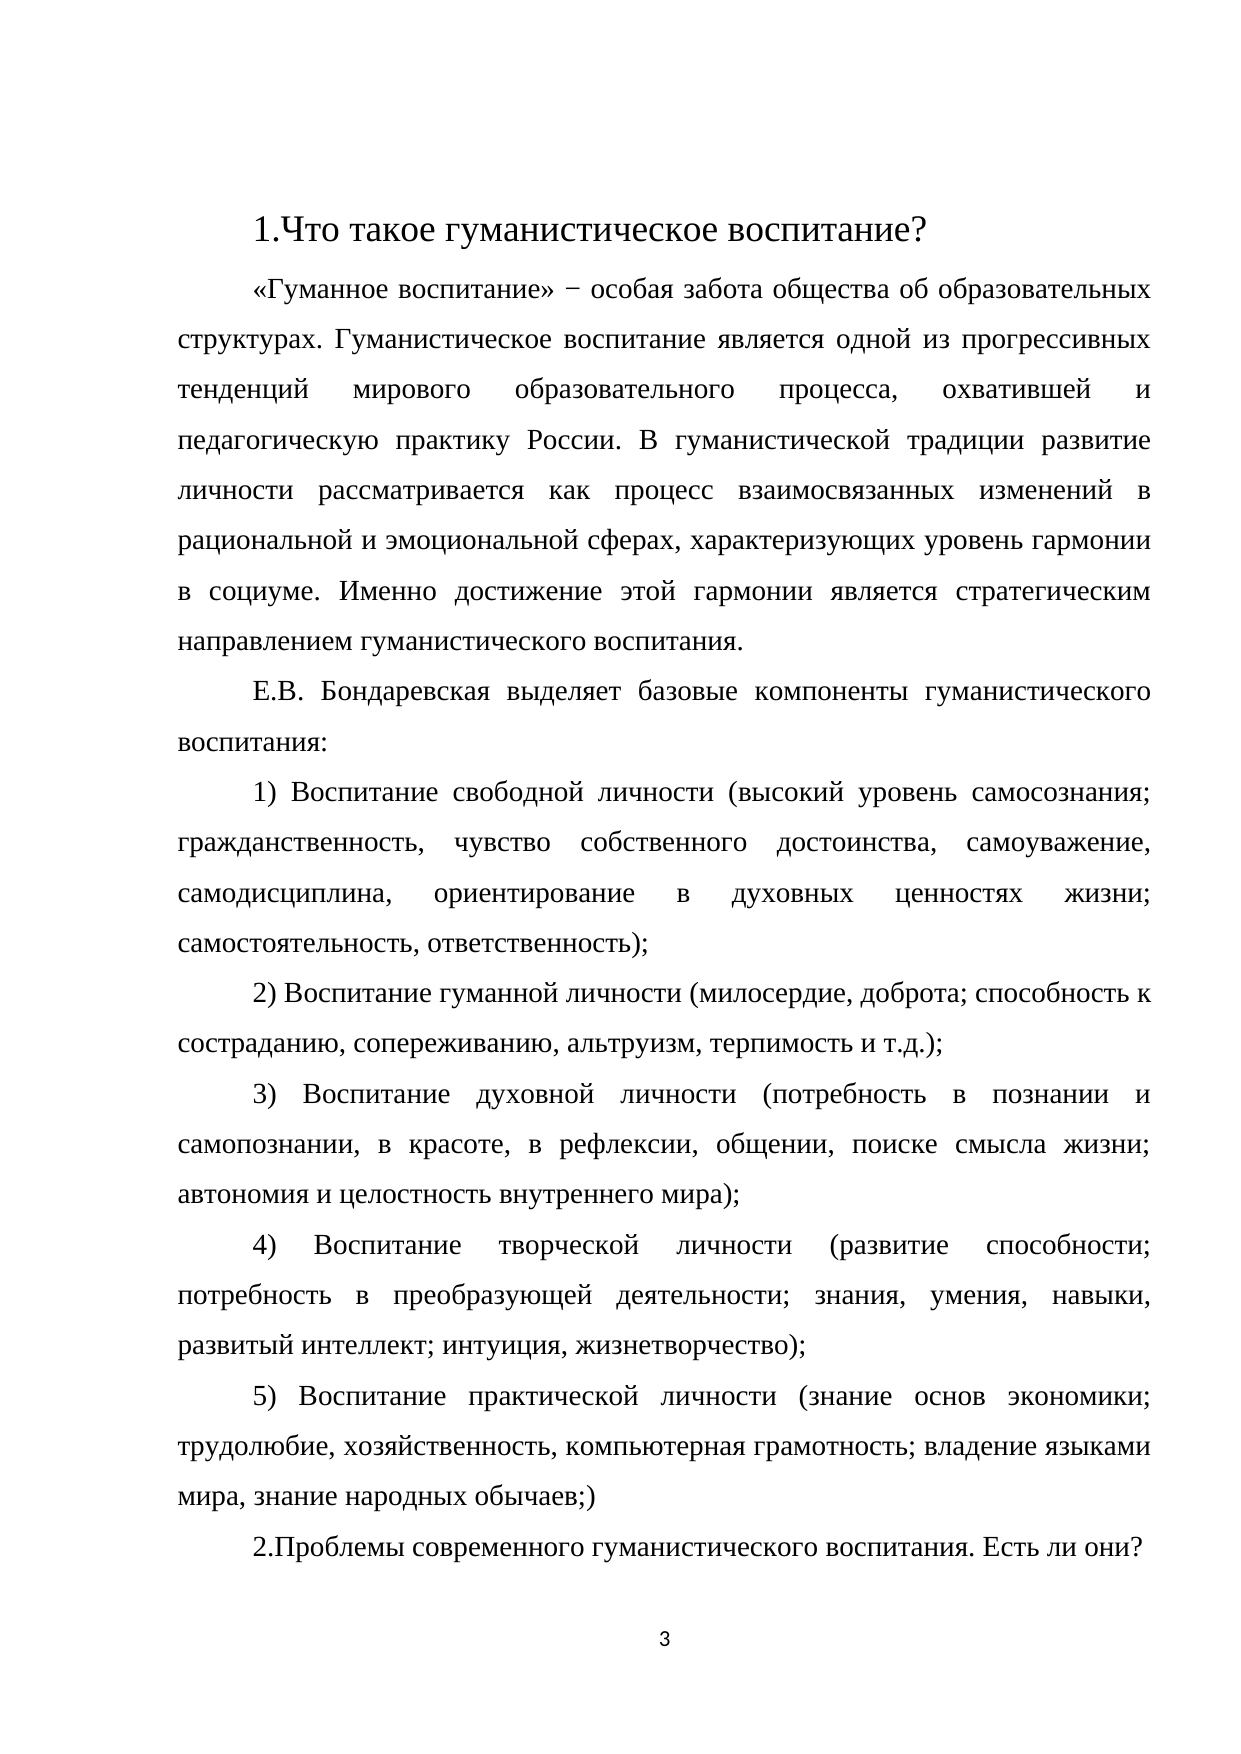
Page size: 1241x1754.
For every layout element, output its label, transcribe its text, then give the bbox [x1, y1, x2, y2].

text 3) Воспитание духовной личности (потребность в познании и самопознании, в красоте, в рефлексии, общении, поиске смысла жизни; автономия и целостность внутреннего мира); [177, 1076, 1152, 1210]
list 1.Что такое гуманистическое воспитание? [177, 206, 1152, 249]
text 1) Воспитание свободной личности (высокий уровень самосознания; гражданственность, чувство собственного достоинства, самоуважение, самодисциплина, ориентирование в духовных ценностях жизни; самостоятельность, ответственность); [177, 774, 1152, 958]
text 2.Проблемы современного гуманистического воспитания. Есть ли они? [177, 1529, 1152, 1562]
text 2) Воспитание гуманной личности (милосердие, доброта; способность к состраданию, сопереживанию, альтруизм, терпимость и т.д.); [177, 975, 1152, 1059]
text 4) Воспитание творческой личности (развитие способности; потребность в преобразующей деятельности; знания, умения, навыки, развитый интеллект; интуиция, жизнетворчество); [177, 1227, 1152, 1361]
text 5) Воспитание практической личности (знание основ экономики; трудолюбие, хозяйственность, компьютерная грамотность; владение языками мира, знание народных обычаев;) [177, 1378, 1152, 1512]
text «Гуманное воспитание» − особая забота общества об образовательных структурах. Гуманистическое воспитание является одной из прогрессивных тенденций мирового образовательного процесса, охватившей и педагогическую практику России. В гуманистической традиции развитие личности рассматривается как процесс взаимосвязанных изменений в рациональной и эмоциональной сферах, характеризующих уровень гармонии в социуме. Именно достижение этой гармонии является стратегическим направлением гуманистического воспитания. [177, 271, 1152, 657]
text Е.В. Бондаревская выделяет базовые компоненты гуманистического воспитания: [177, 673, 1152, 757]
